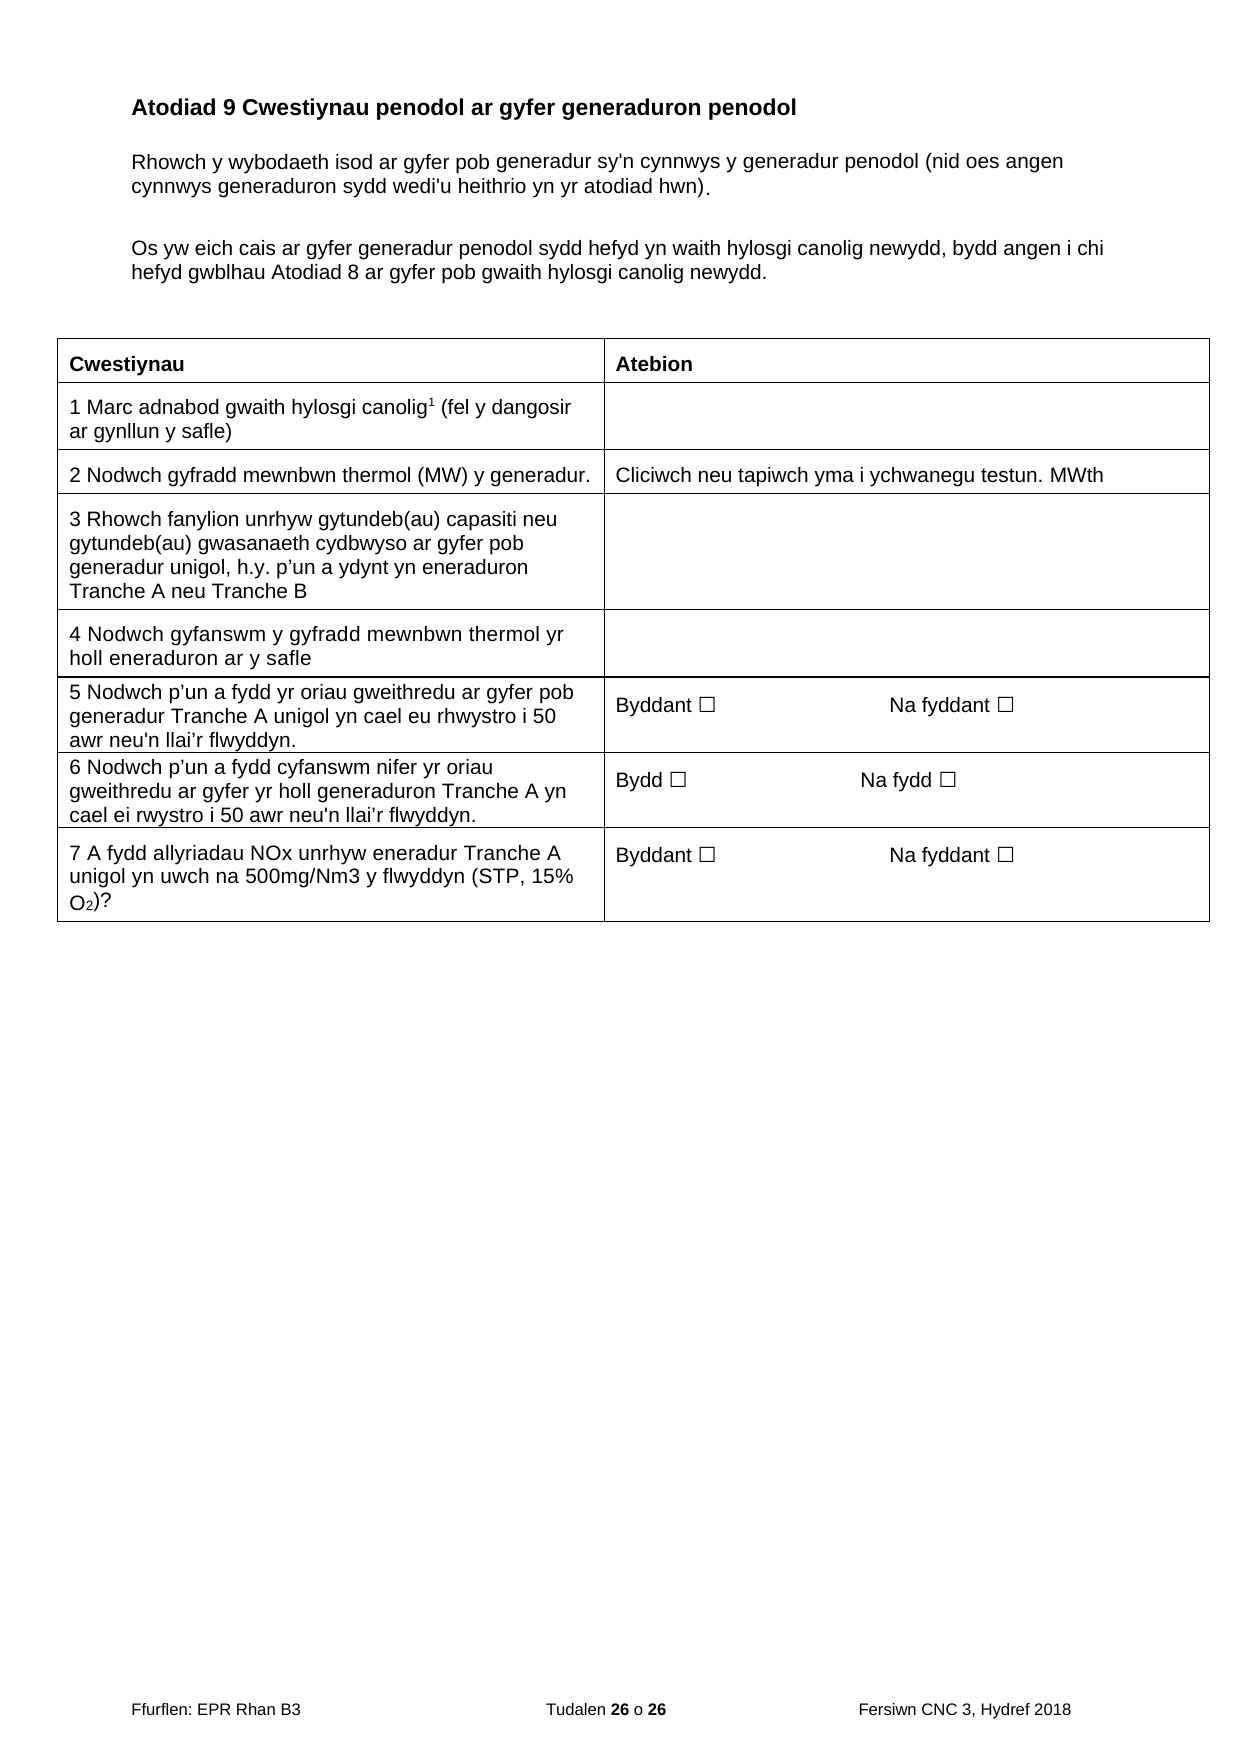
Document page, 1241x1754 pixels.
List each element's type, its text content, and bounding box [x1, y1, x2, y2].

text Atodiad 9 Cwestiynau penodol ar gyfer generaduron penodol [131, 94, 1144, 120]
text Rhowch y wybodaeth isod ar gyfer pob generadur sy'n cynnwys y generadur penodol (nid oes angen cynnwys generaduron sydd wedi'u heithrio yn yr atodiad hwn). [131, 149, 1146, 199]
table_cell MWth [605, 450, 1209, 493]
table_cell [605, 383, 1209, 449]
table_cell 1 Marc adnabod gwaith hylosgi canolig1 (fel y dangosir ar gynllun y safle) [58, 383, 604, 449]
table_cell Bydd Na fydd [605, 753, 1209, 827]
table_cell Byddant Na fyddant [605, 678, 1209, 752]
table_cell 3 Rhowch fanylion unrhyw gytundeb(au) capasiti neu gytundeb(au) gwasanaeth cydbwyso ar gyfer pob generadur unigol, h.y. p’un a ydynt yn eneraduron Tranche A neu Tranche B [58, 494, 604, 609]
table_cell [605, 610, 1209, 676]
table_header Cwestiynau [58, 339, 604, 382]
text Os yw eich cais ar gyfer generadur penodol sydd hefyd yn waith hylosgi canolig newydd, bydd angen i chi hefyd gwblhau Atodiad 8 ar gyfer pob gwaith hylosgi canolig newydd. [131, 236, 1144, 284]
table_cell 7 A fydd allyriadau NOx unrhyw eneradur Tranche A unigol yn uwch na 500mg/Nm3 y flwyddyn (STP, 15% O2)? [58, 828, 604, 921]
table_cell 4 Nodwch gyfanswm y gyfradd mewnbwn thermol yr holl eneraduron ar y safle [58, 610, 604, 676]
table_header Atebion [605, 339, 1209, 382]
table_cell 6 Nodwch p’un a fydd cyfanswm nifer yr oriau gweithredu ar gyfer yr holl generaduron Tranche A yn cael ei rwystro i 50 awr neu'n llai’r flwyddyn. [58, 753, 604, 827]
table_cell Byddant Na fyddant [605, 828, 1209, 921]
table_cell 2 Nodwch gyfradd mewnbwn thermol (MW) y generadur. [58, 450, 604, 493]
table_cell [605, 494, 1209, 609]
table_cell 5 Nodwch p’un a fydd yr oriau gweithredu ar gyfer pob generadur Tranche A unigol yn cael eu rhwystro i 50 awr neu'n llai’r flwyddyn. [58, 678, 604, 752]
